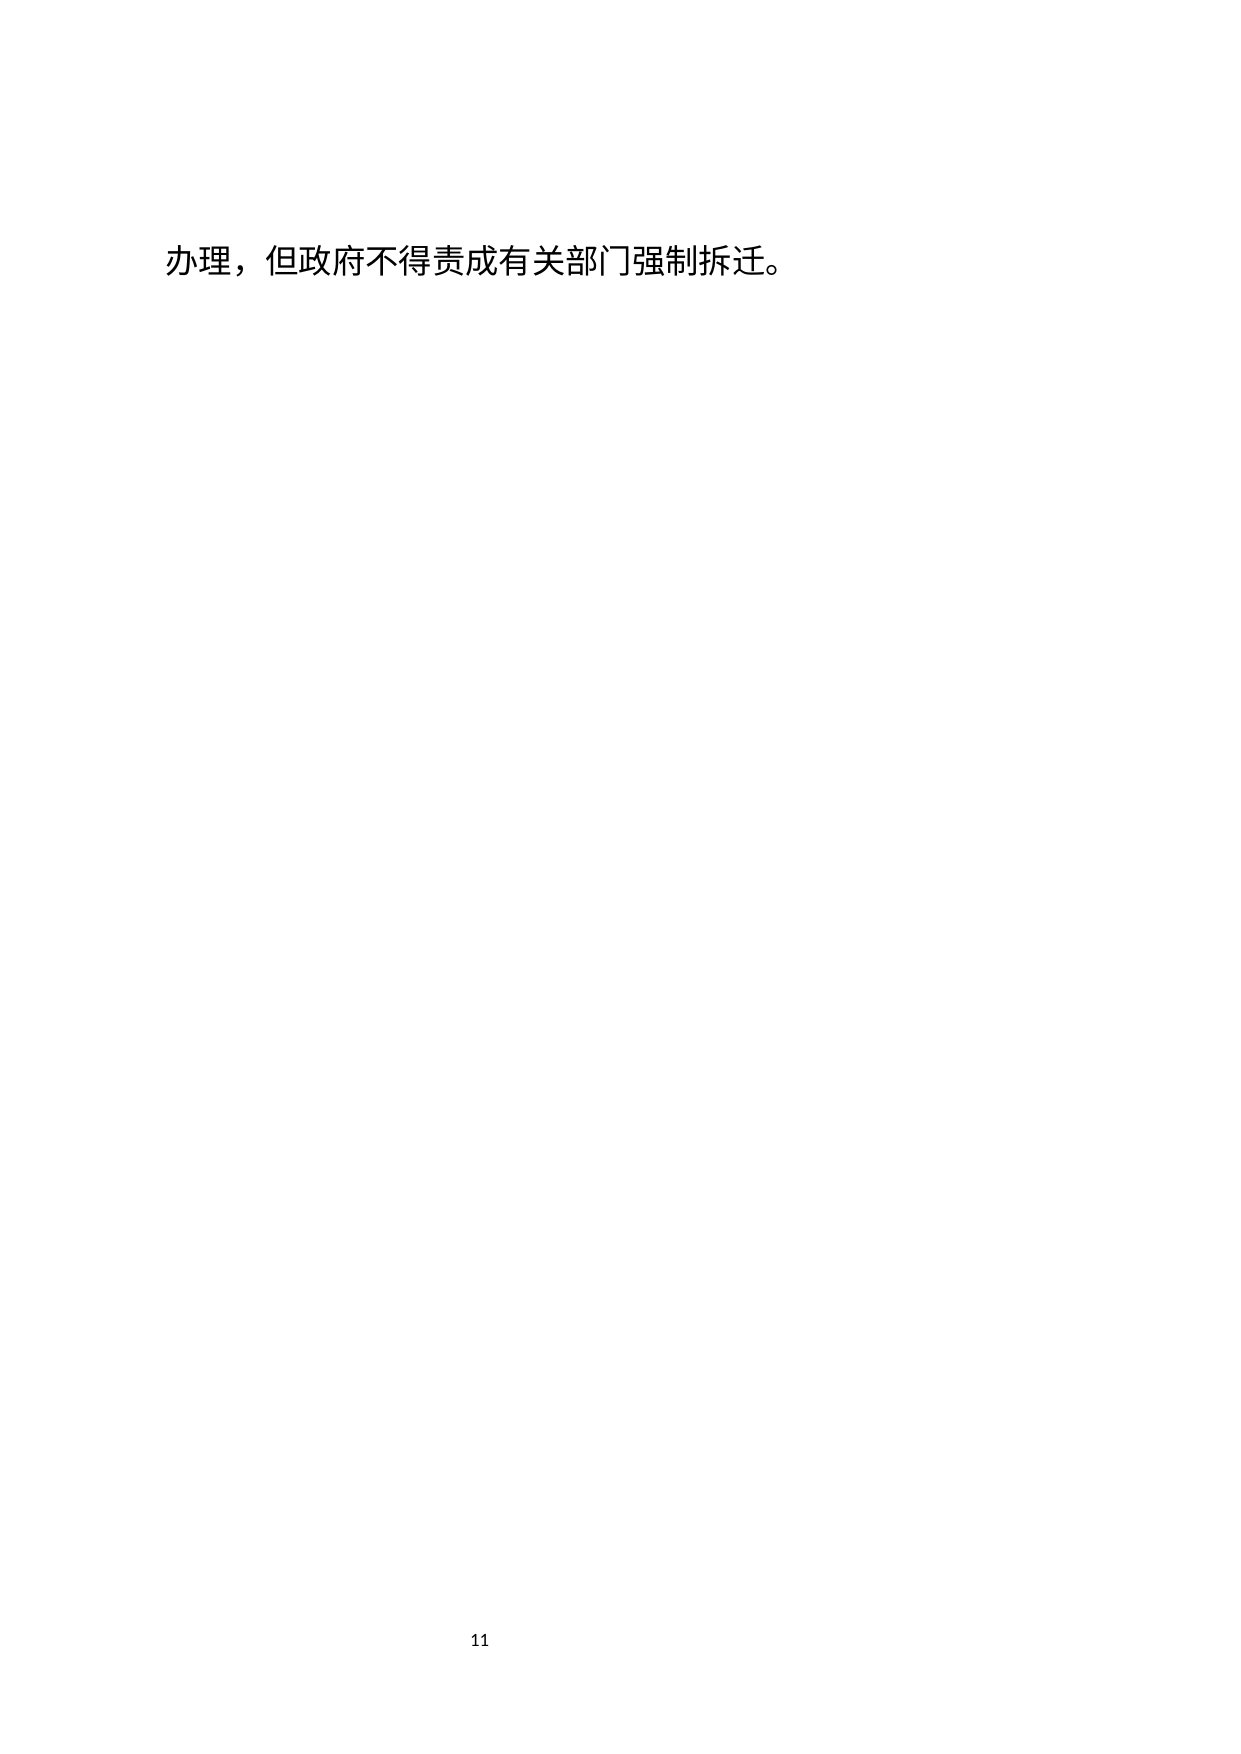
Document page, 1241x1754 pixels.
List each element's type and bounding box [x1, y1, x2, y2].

text [165, 227, 1075, 292]
